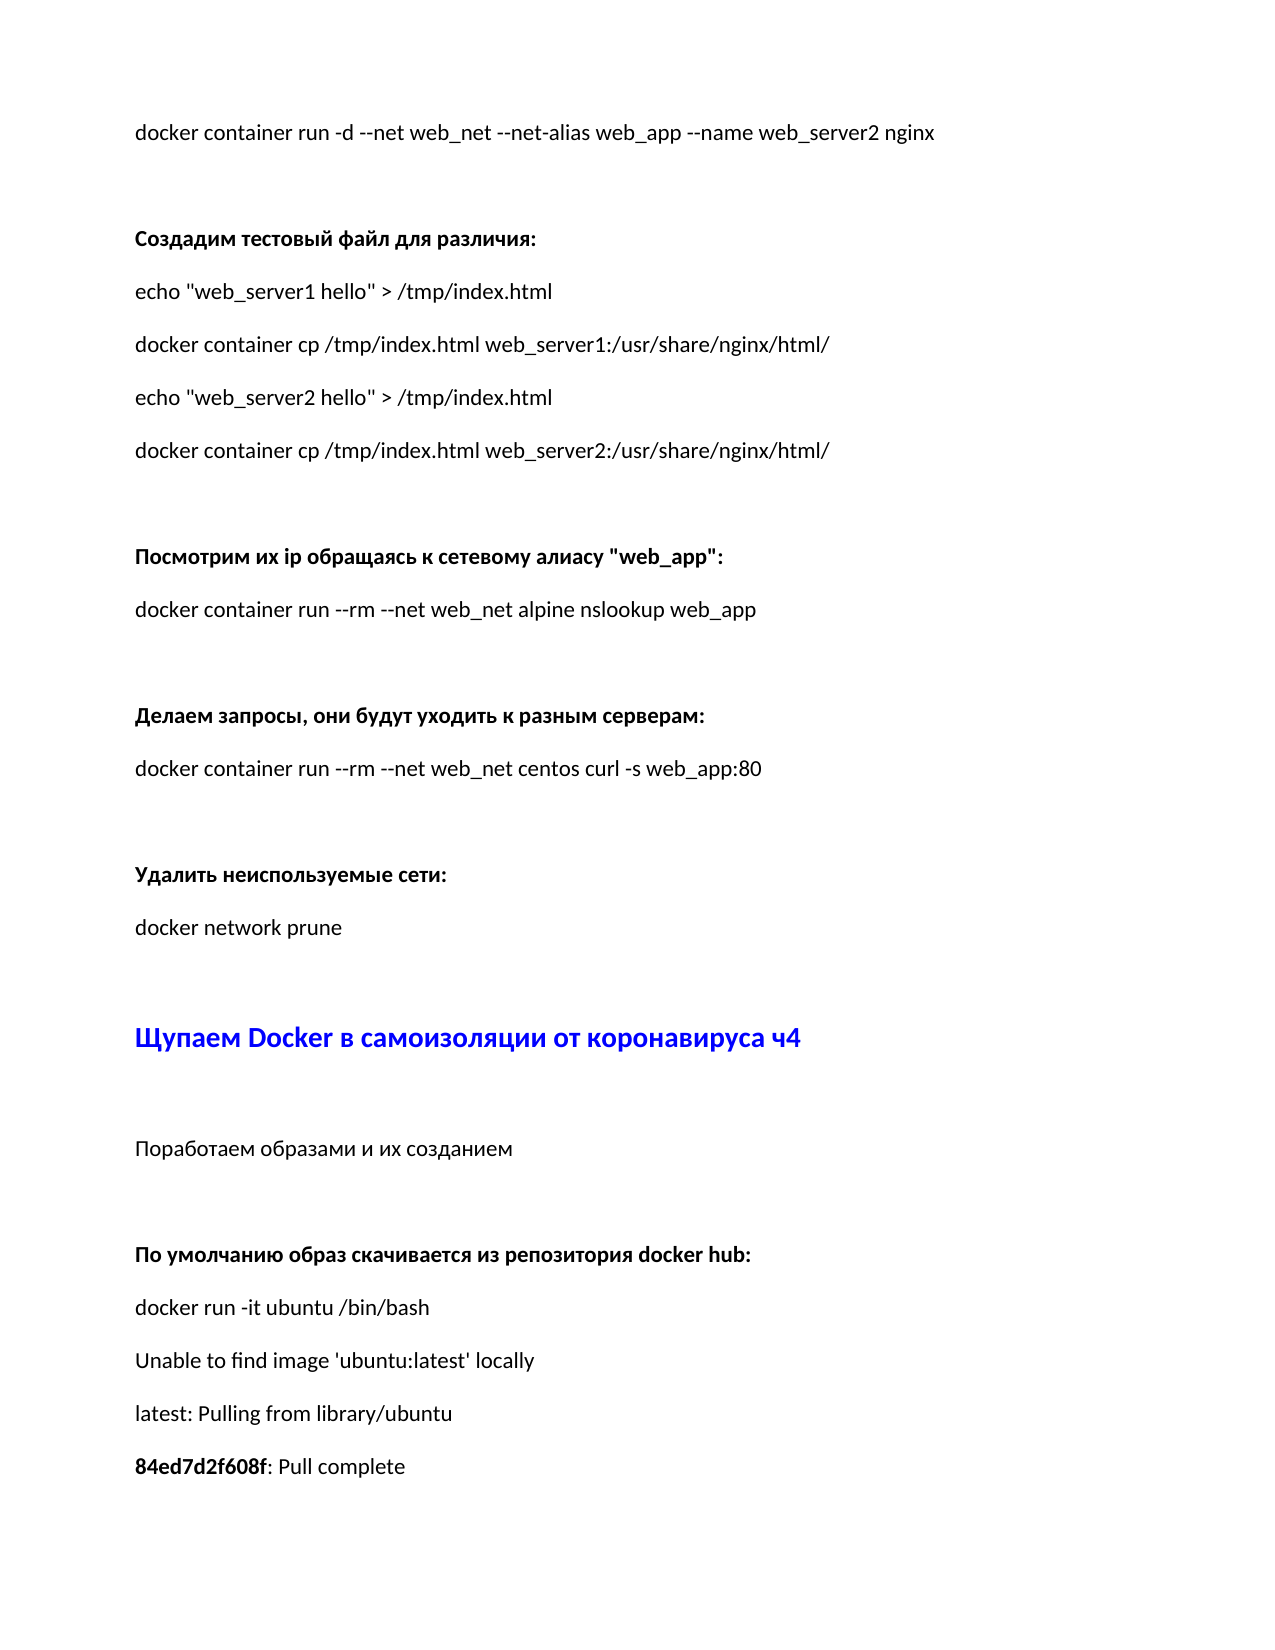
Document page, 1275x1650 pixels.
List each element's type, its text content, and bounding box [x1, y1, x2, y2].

text docker container cp /tmp/index.html web_server1:/usr/share/nginx/html/ [135, 330, 1186, 358]
text docker container run --rm --net web_net alpine nslookup web_app [135, 595, 1186, 623]
text Поработаем образами и их созданием [135, 1134, 1186, 1162]
text echo "web_server2 hello" > /tmp/index.html [135, 383, 1186, 411]
text Посмотрим их ip обращаясь к сетевому алиасу "web_app": [135, 542, 1186, 570]
text Щупаем Docker в самоизоляции от коронавируса ч4 [135, 1019, 1186, 1055]
text docker container run --rm --net web_net centos curl -s web_app:80 [135, 754, 1186, 782]
text 84ed7d2f608f: Pull complete [135, 1452, 1186, 1480]
text По умолчанию образ скачивается из репозитория docker hub: [135, 1240, 1186, 1268]
text latest: Pulling from library/ubuntu [135, 1399, 1186, 1427]
text Удалить неиспользуемые сети: [135, 860, 1186, 888]
text docker network prune [135, 913, 1186, 941]
text echo "web_server1 hello" > /tmp/index.html [135, 277, 1186, 305]
text docker run -it ubuntu /bin/bash [135, 1293, 1186, 1321]
text docker container run -d --net web_net --net-alias web_app --name web_server2 nginx [135, 118, 1186, 146]
text Unable to find image 'ubuntu:latest' locally [135, 1346, 1186, 1374]
text docker container cp /tmp/index.html web_server2:/usr/share/nginx/html/ [135, 436, 1186, 464]
text Делаем запросы, они будут уходить к разным серверам: [135, 701, 1186, 729]
text Создадим тестовый файл для различия: [135, 224, 1186, 252]
